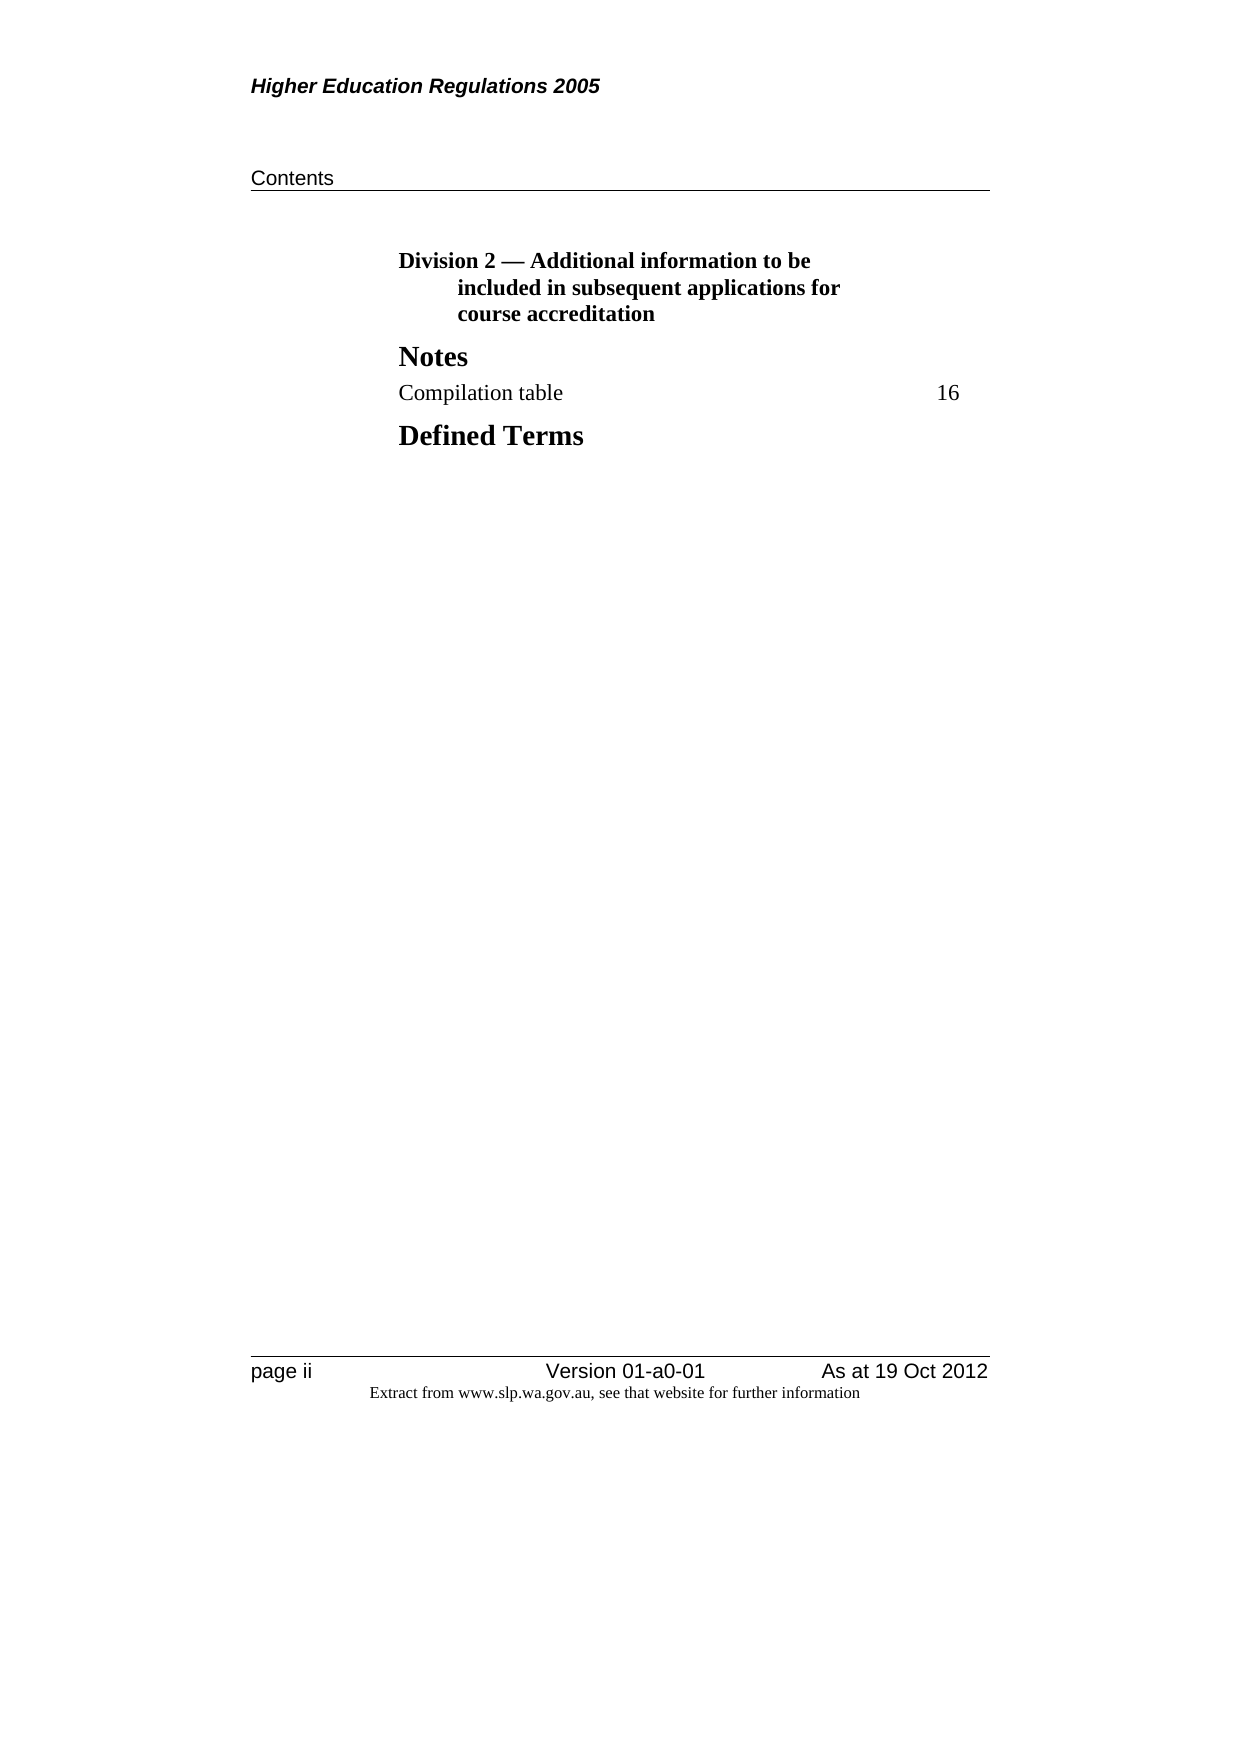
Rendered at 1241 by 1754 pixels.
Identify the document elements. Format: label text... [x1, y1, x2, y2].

text Compilation table 16 [309, 379, 872, 405]
text Defined Terms [398, 418, 872, 451]
text Division 2 — Additional information to be included in subsequent applications for course accreditation [398, 247, 872, 327]
text Notes [398, 339, 872, 373]
